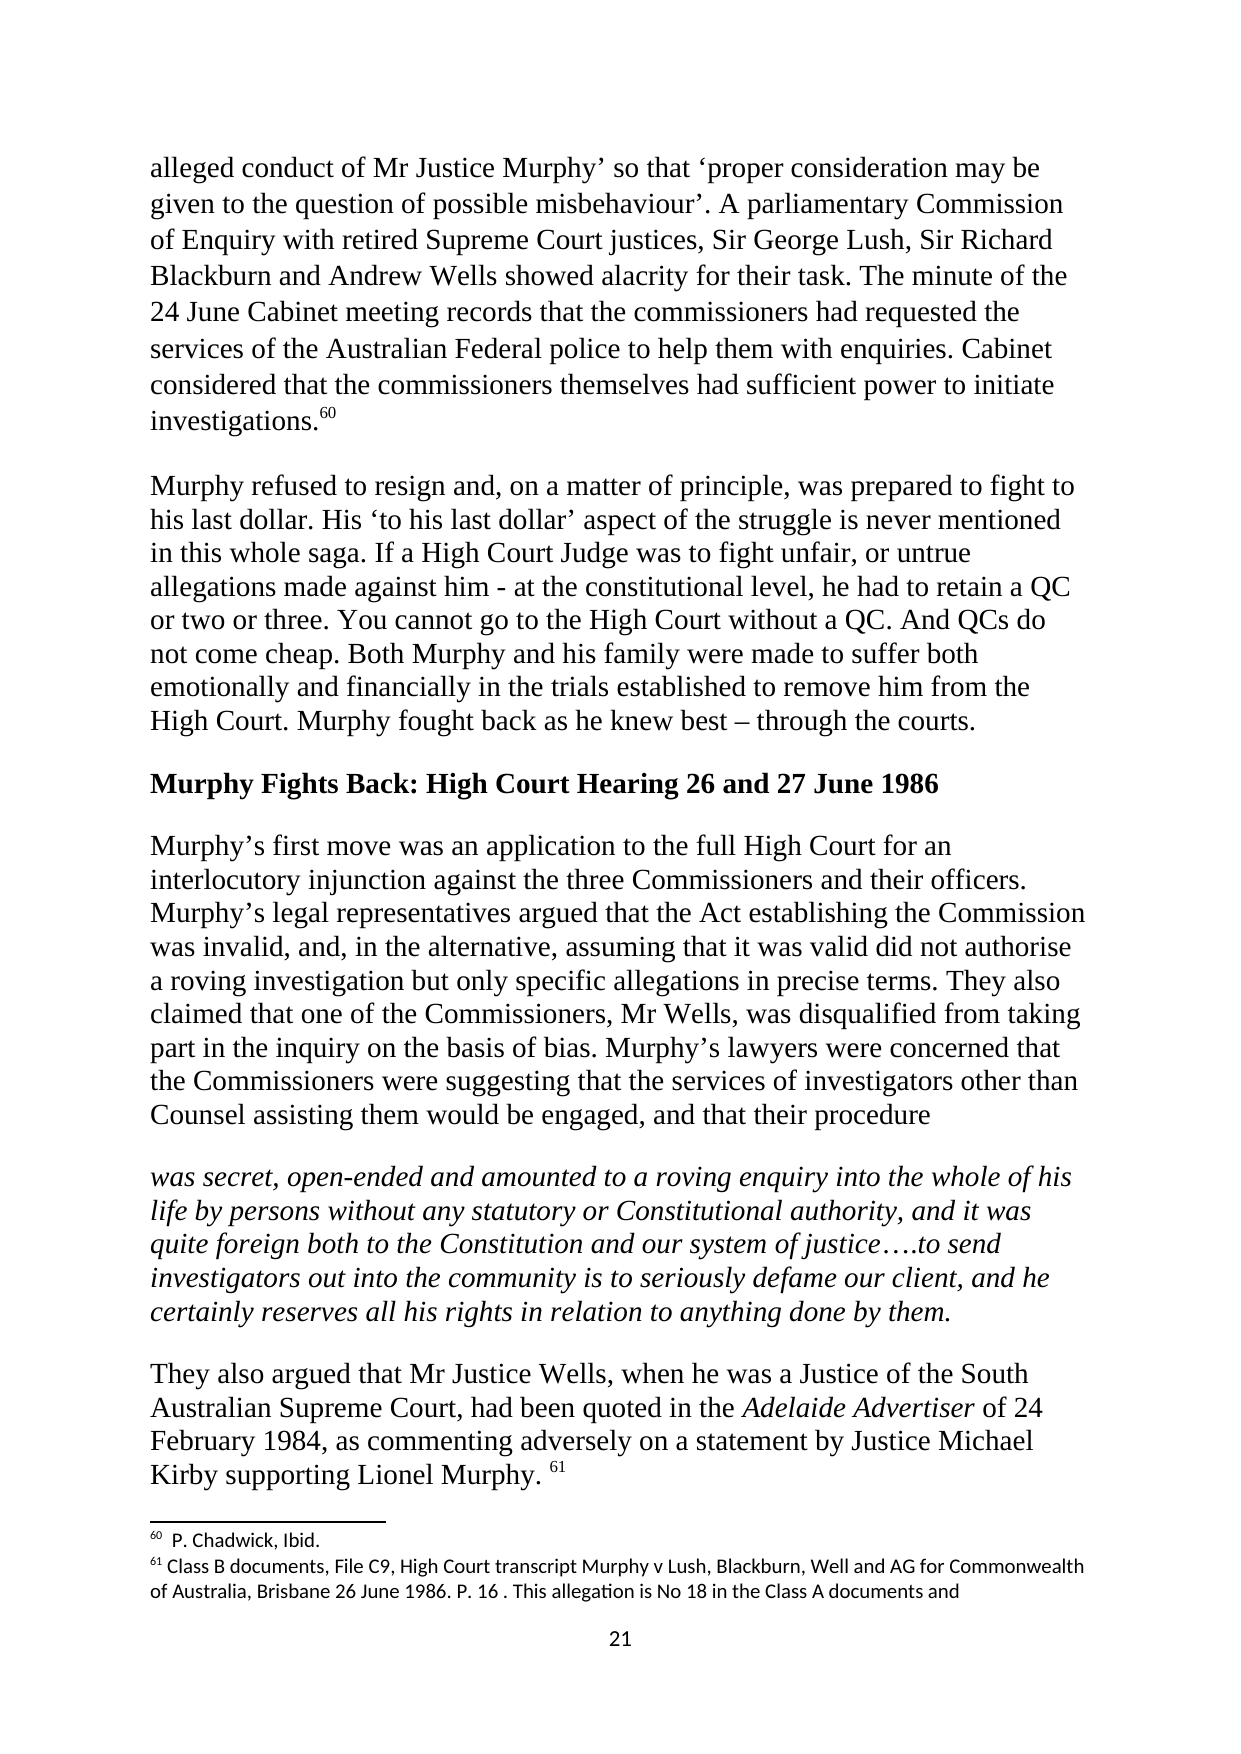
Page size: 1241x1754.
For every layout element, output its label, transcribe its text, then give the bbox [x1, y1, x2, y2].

text Murphy Fights Back: High Court Hearing 26 and 27 June 1986 [150, 766, 1090, 799]
text Murphy’s first move was an application to the full High Court for an interlocutory injunction against the three Commissioners and their officers. Murphy’s legal representatives argued that the Act establishing the Commission was invalid, and, in the alternative, assuming that it was valid did not authorise a roving investigation but only specific allegations in precise terms. They also claimed that one of the Commissioners, Mr Wells, was disqualified from taking part in the inquiry on the basis of bias. Murphy’s lawyers were concerned that the Commissioners were suggesting that the services of investigators other than Counsel assisting them would be engaged, and that their procedure [150, 828, 1090, 1130]
text The Hawke/Keating government wanted this unfortunate remnant of the Whitlam era to stop embarrassing them, resign and let his suffering end. Keating called him ‘a professional martyr’ The Cabinet decided to have Attorney General Bowen tell parliament that it would legislate for a ‘parliamentary commission of inquiry into various matters relating to the alleged conduct of Mr Justice Murphy’ so that ‘proper consideration may be given to the question of possible misbehaviour’. A parliamentary Commission of Enquiry with retired Supreme Court justices, Sir George Lush, Sir Richard Blackburn and Andrew Wells showed alacrity for their task. The minute of the 24 June Cabinet meeting records that the commissioners had requested the services of the Australian Federal police to help them with enquiries. Cabinet considered that the commissioners themselves had sufficient power to initiate investigations. [150, 150, 1090, 437]
text was secret, open-ended and amounted to a roving enquiry into the whole of his life by persons without any statutory or Constitutional authority, and it was quite foreign both to the Constitution and our system of justice….to send investigators out into the community is to seriously defame our client, and he certainly reserves all his rights in relation to anything done by them. [150, 1159, 1090, 1327]
text They also argued that Mr Justice Wells, when he was a Justice of the South Australian Supreme Court, had been quoted in the Adelaide Advertiser of 24 February 1984, as commenting adversely on a statement by Justice Michael Kirby supporting Lionel Murphy. [150, 1356, 1090, 1491]
text Murphy refused to resign and, on a matter of principle, was prepared to fight to his last dollar. His ‘to his last dollar’ aspect of the struggle is never mentioned in this whole saga. If a High Court Judge was to fight unfair, or untrue allegations made against him - at the constitutional level, he had to retain a QC or two or three. You cannot go to the High Court without a QC. And QCs do not come cheap. Both Murphy and his family were made to suffer both emotionally and financially in the trials established to remove him from the High Court. Murphy fought back as he knew best – through the courts. [150, 468, 1090, 737]
